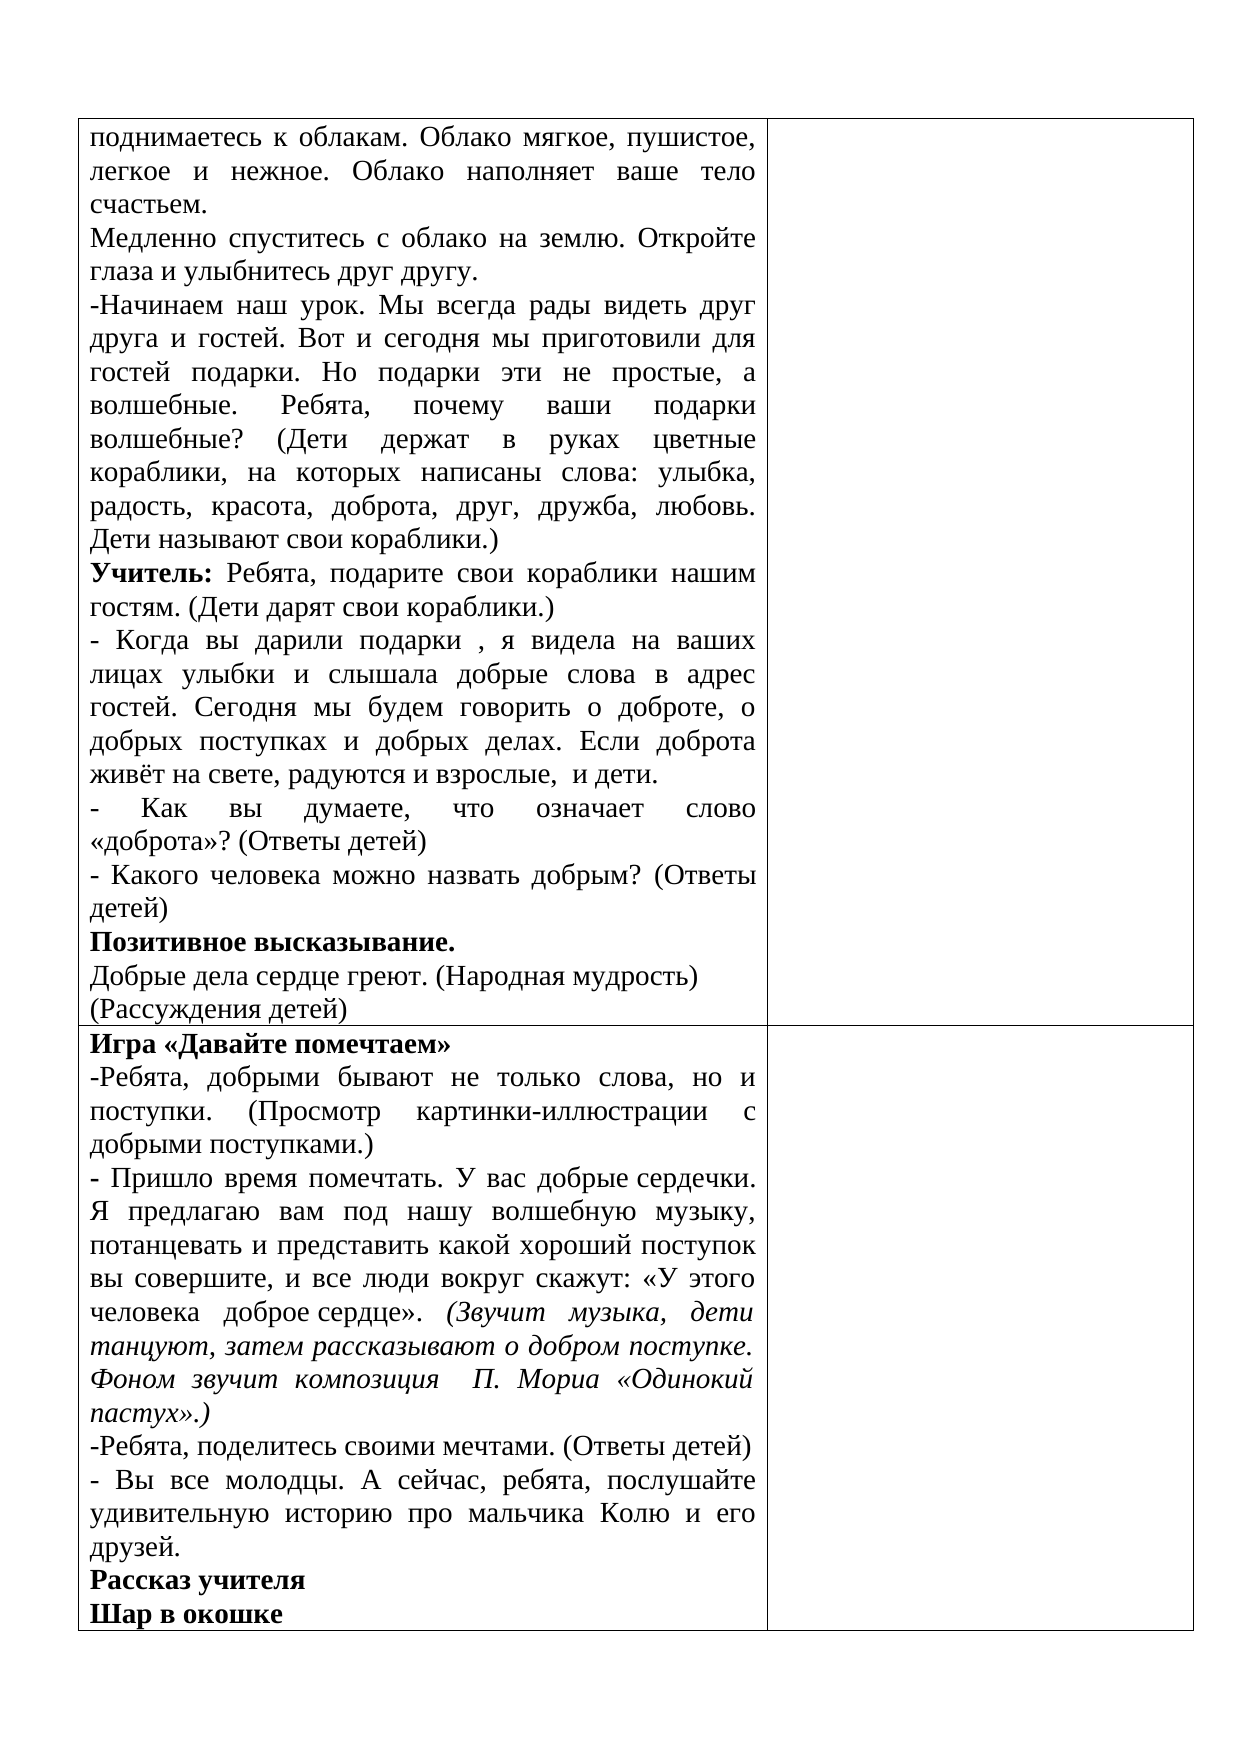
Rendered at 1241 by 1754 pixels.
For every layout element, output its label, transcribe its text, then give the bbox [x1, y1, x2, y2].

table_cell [768, 119, 1193, 1025]
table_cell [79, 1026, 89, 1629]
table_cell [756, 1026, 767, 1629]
table_cell [768, 1026, 1193, 1629]
